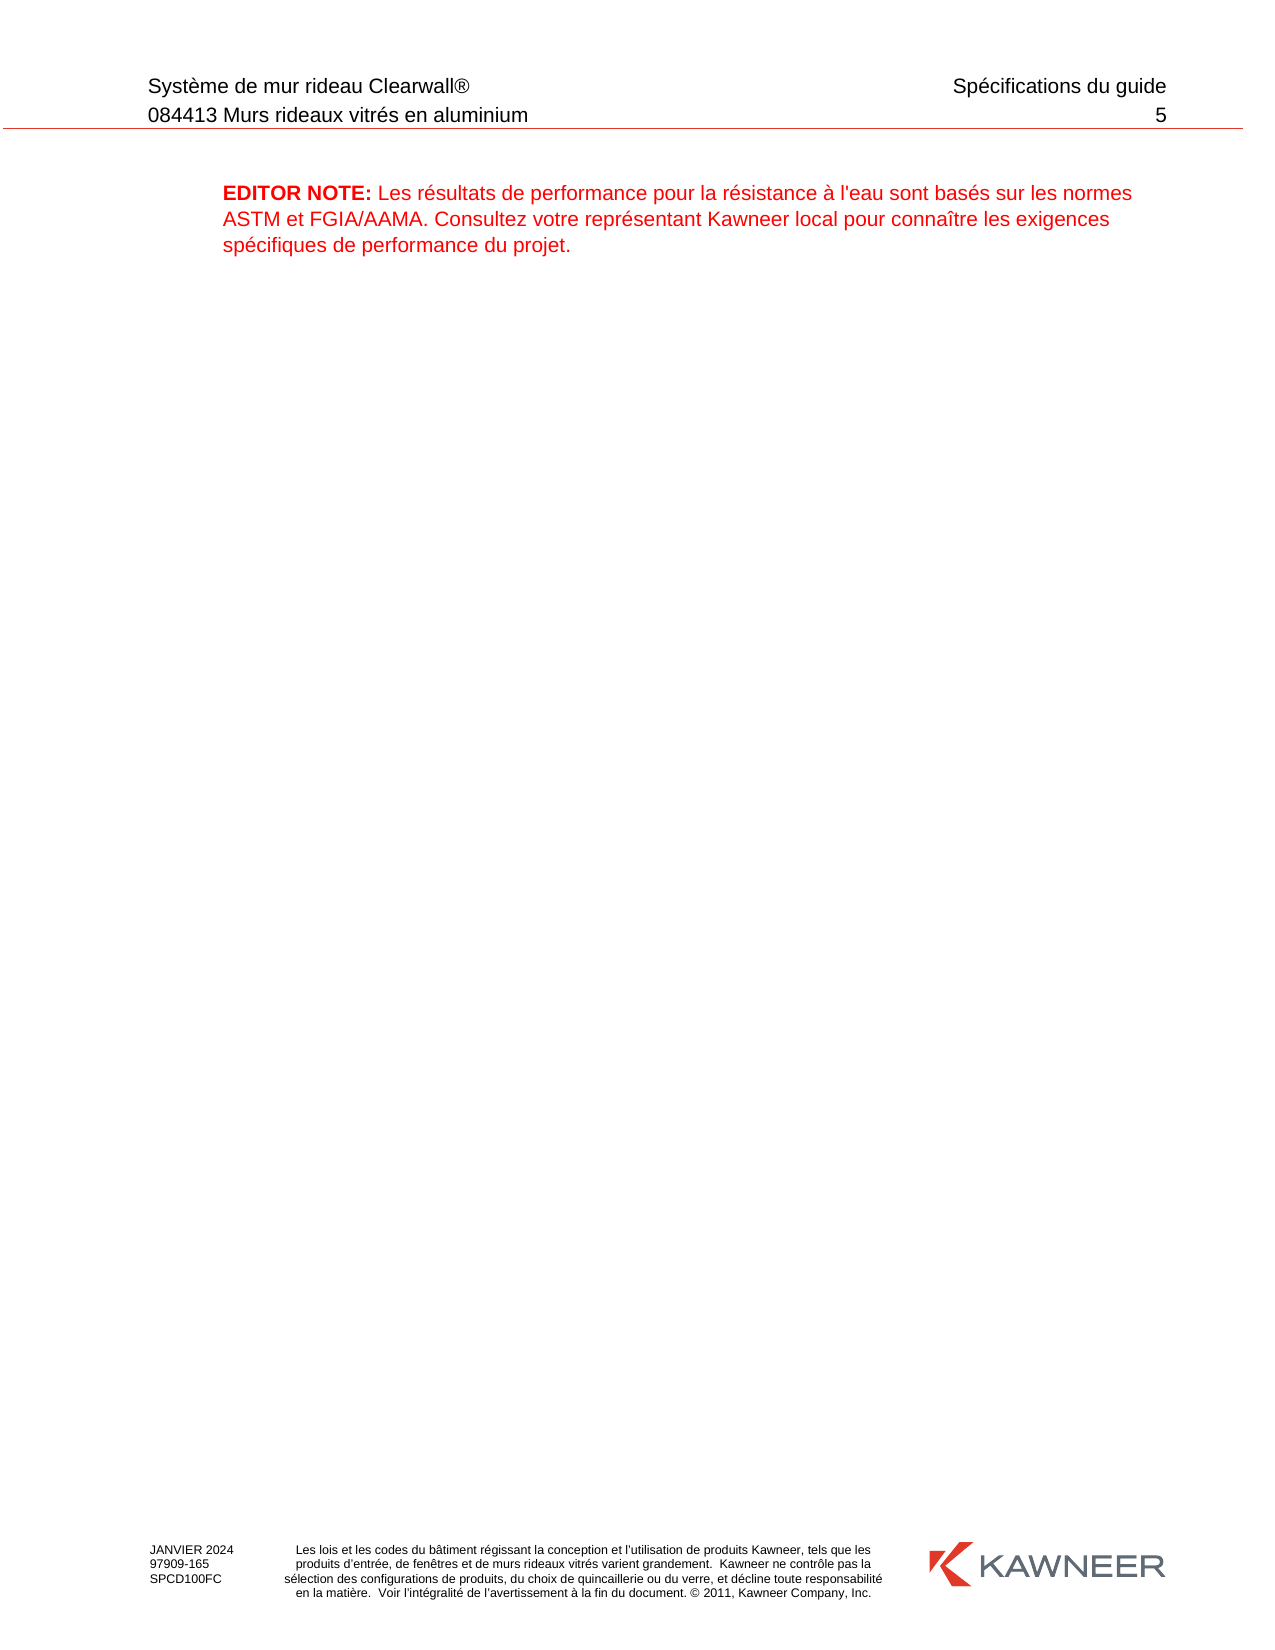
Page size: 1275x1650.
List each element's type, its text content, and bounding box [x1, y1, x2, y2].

picture [929, 1542, 1166, 1592]
list EDITOR NOTE: Les résultats de performance pour la résistance à l'eau sont basés sur les normes ASTM et FGIA/AAMA. Consultez votre représentant Kawneer local pour connaître les exigences spécifiques de performance du projet. [173, 181, 1169, 257]
